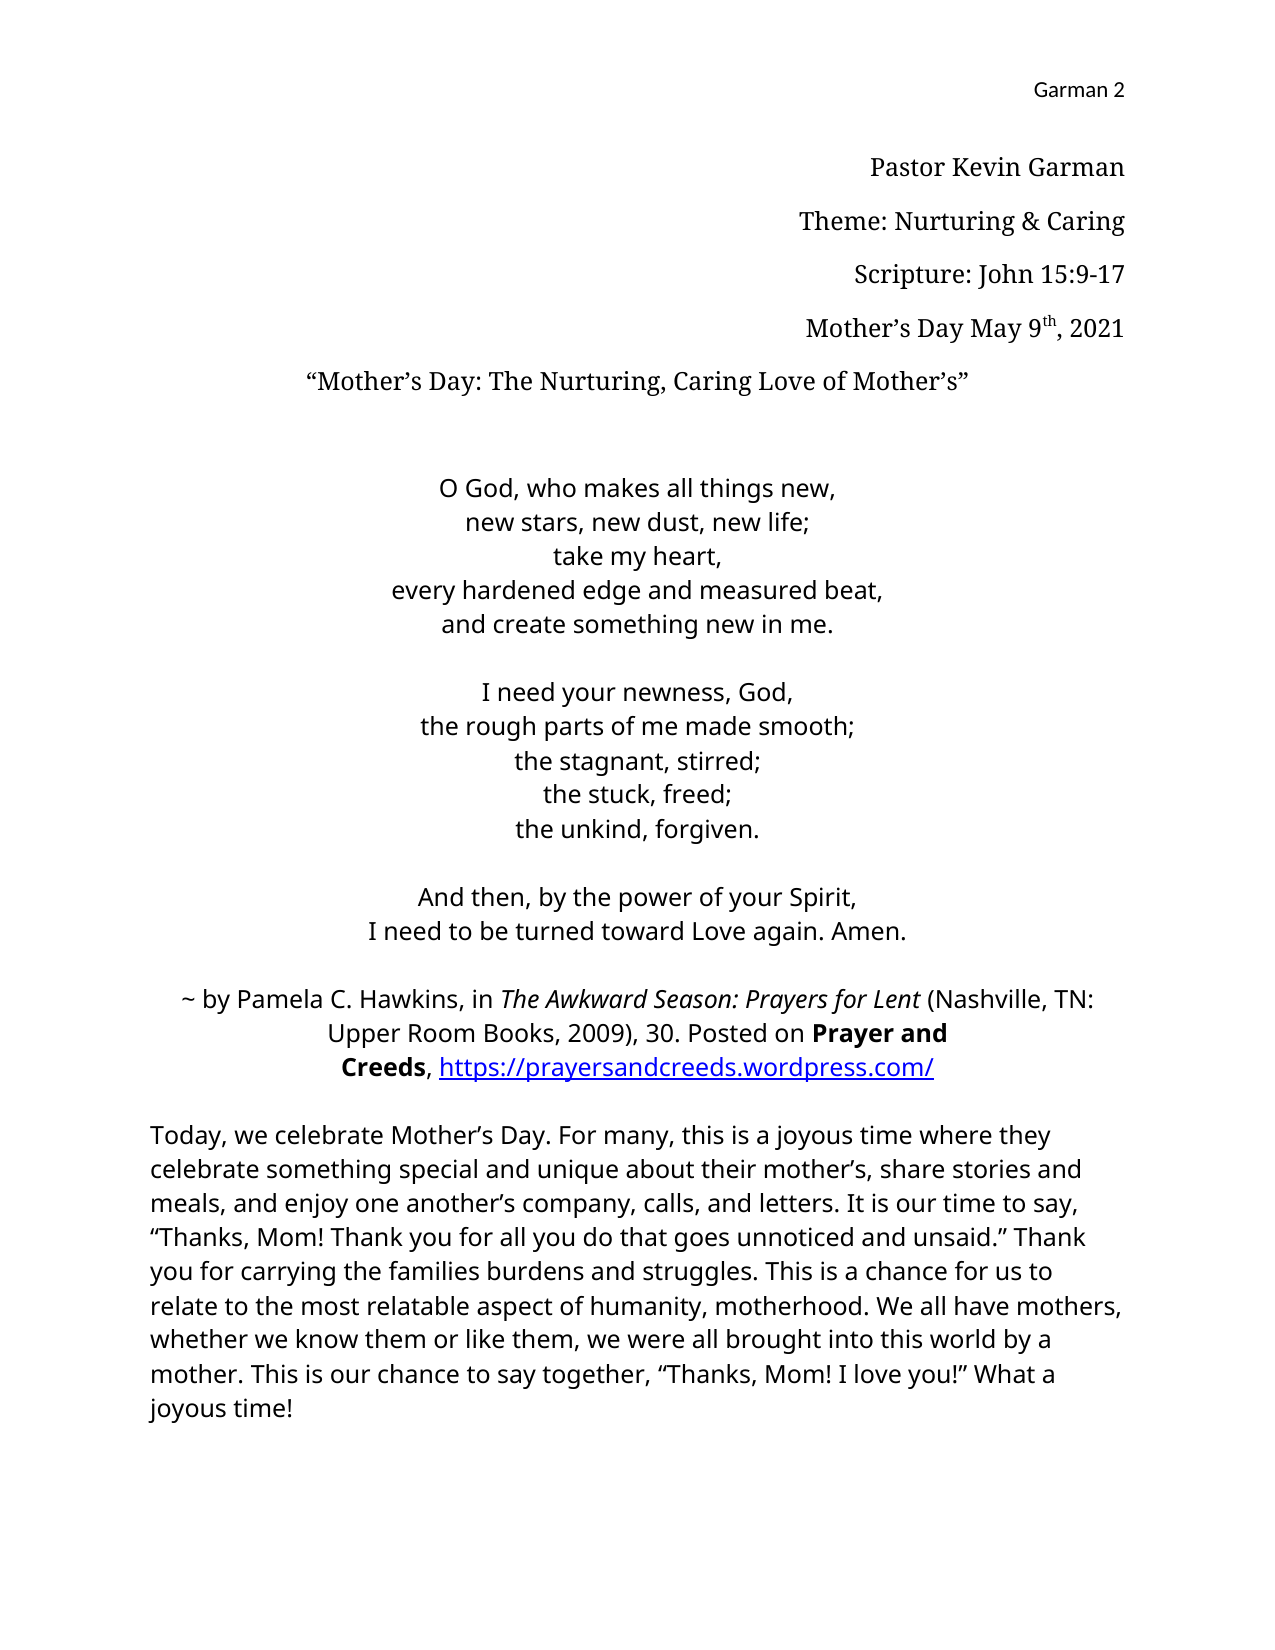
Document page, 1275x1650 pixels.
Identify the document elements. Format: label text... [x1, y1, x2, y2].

text And then, by the power of your Spirit, [150, 845, 1125, 913]
text Theme: Nurturing & Caring [150, 203, 1125, 237]
text “Mother’s Day: The Nurturing, Caring Love of Mother’s” [150, 364, 1125, 398]
text I need to be turned toward Love again. Amen. [150, 913, 1125, 947]
text Mother’s Day May 9th, 2021 [150, 310, 1125, 344]
text ~ by Pamela C. Hawkins, in The Awkward Season: Prayers for Lent (Nashville, TN: Upper Room Books, 2009), 30. Posted on Prayer and Creeds, https://prayersandcreeds.wordpress.com/ [150, 982, 1125, 1084]
text Today, we celebrate Mother’s Day. For many, this is a joyous time where they celebrate something special and unique about their mother’s, share stories and meals, and enjoy one another’s company, calls, and letters. It is our time to say, “Thanks, Mom! Thank you for all you do that goes unnoticed and unsaid.” Thank you for carrying the families burdens and struggles. This is a chance for us to relate to the most relatable aspect of humanity, motherhood. We all have mothers, whether we know them or like them, we were all brought into this world by a mother. This is our chance to say together, “Thanks, Mom! I love you!” What a joyous time! [150, 1118, 1125, 1424]
text Pastor Kevin Garman [150, 150, 1125, 184]
text Scripture: John 15:9-17 [150, 257, 1125, 291]
text I need your newness, God, the rough parts of me made smooth; the stagnant, stirred; the stuck, freed; the unkind, forgiven. [150, 641, 1125, 845]
text O God, who makes all things new, new stars, new dust, new life; take my heart, every hardened edge and measured beat, and create something new in me. [150, 471, 1125, 641]
